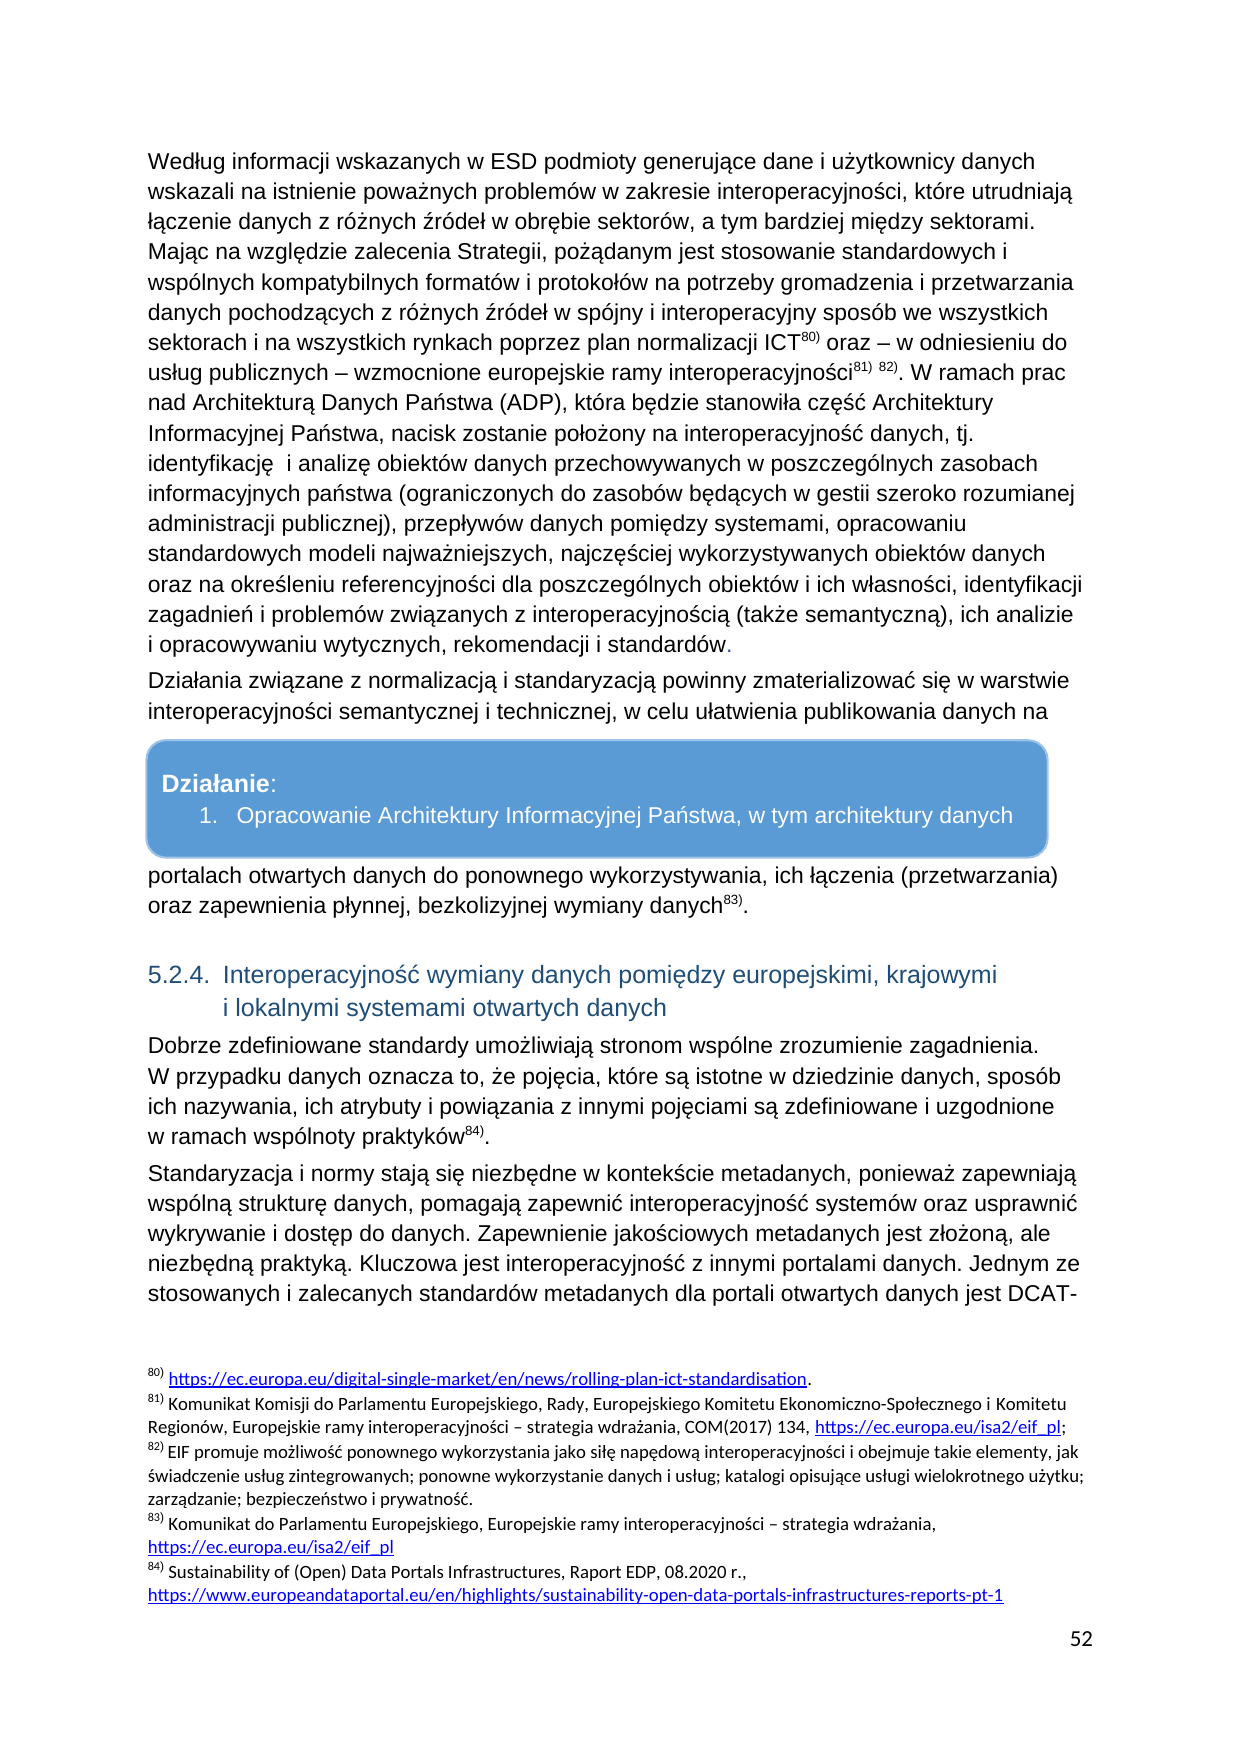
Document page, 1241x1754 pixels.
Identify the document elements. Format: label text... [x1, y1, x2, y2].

text Dobrze zdefiniowane standardy umożliwiają stronom wspólne zrozumienie zagadnienia. W przypadku danych oznacza to, że pojęcia, które są istotne w dziedzinie danych, sposób ich nazywania, ich atrybuty i powiązania z innymi pojęciami są zdefiniowane i uzgodnione w ramach wspólnoty praktyków). [148, 1032, 1093, 1149]
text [148, 1159, 1093, 1307]
text Według informacji wskazanych w ESD podmioty generujące dane i użytkownicy danych wskazali na istnienie poważnych problemów w zakresie interoperacyjności, które utrudniają łączenie danych z różnych źródeł w obrębie sektorów, a tym bardziej między sektorami. Mając na względzie zalecenia Strategii, pożądanym jest stosowanie standardowych i wspólnych kompatybilnych formatów i protokołów na potrzeby gromadzenia i przetwarzania danych pochodzących z różnych źródeł w spójny i interoperacyjny sposób we wszystkich sektorach i na wszystkich rynkach poprzez plan normalizacji ICT) oraz – w odniesieniu do usług publicznych – wzmocnione europejskie ramy interoperacyjności) ). W ramach prac nad Architekturą Danych Państwa (ADP), która będzie stanowiła część Architektury Informacyjnej Państwa, nacisk zostanie położony na interoperacyjność danych, tj. identyfikację i analizę obiektów danych przechowywanych w poszczególnych zasobach informacyjnych państwa (ograniczonych do zasobów będących w gestii szeroko rozumianej administracji publicznej), przepływów danych pomiędzy systemami, opracowaniu standardowych modeli najważniejszych, najczęściej wykorzystywanych obiektów danych oraz na określeniu referencyjności dla poszczególnych obiektów i ich własności, identyfikacji zagadnień i problemów związanych z interoperacyjnością (także semantyczną), ich analizie i opracowywaniu wytycznych, rekomendacji i standardów. [148, 148, 1093, 657]
subtitle Interoperacyjność wymiany danych pomiędzy europejskimi, krajowymi i lokalnymi systemami otwartych danych [148, 960, 1093, 1022]
list Działania związane z normalizacją i standaryzacją powinny zmaterializować się w warstwie interoperacyjności semantycznej i technicznej, w celu ułatwienia publikowania danych na portalach otwartych danych do ponownego wykorzystywania, ich łączenia (przetwarzania) oraz zapewnienia płynnej, bezkolizyjnej wymiany danych). [148, 667, 1093, 919]
